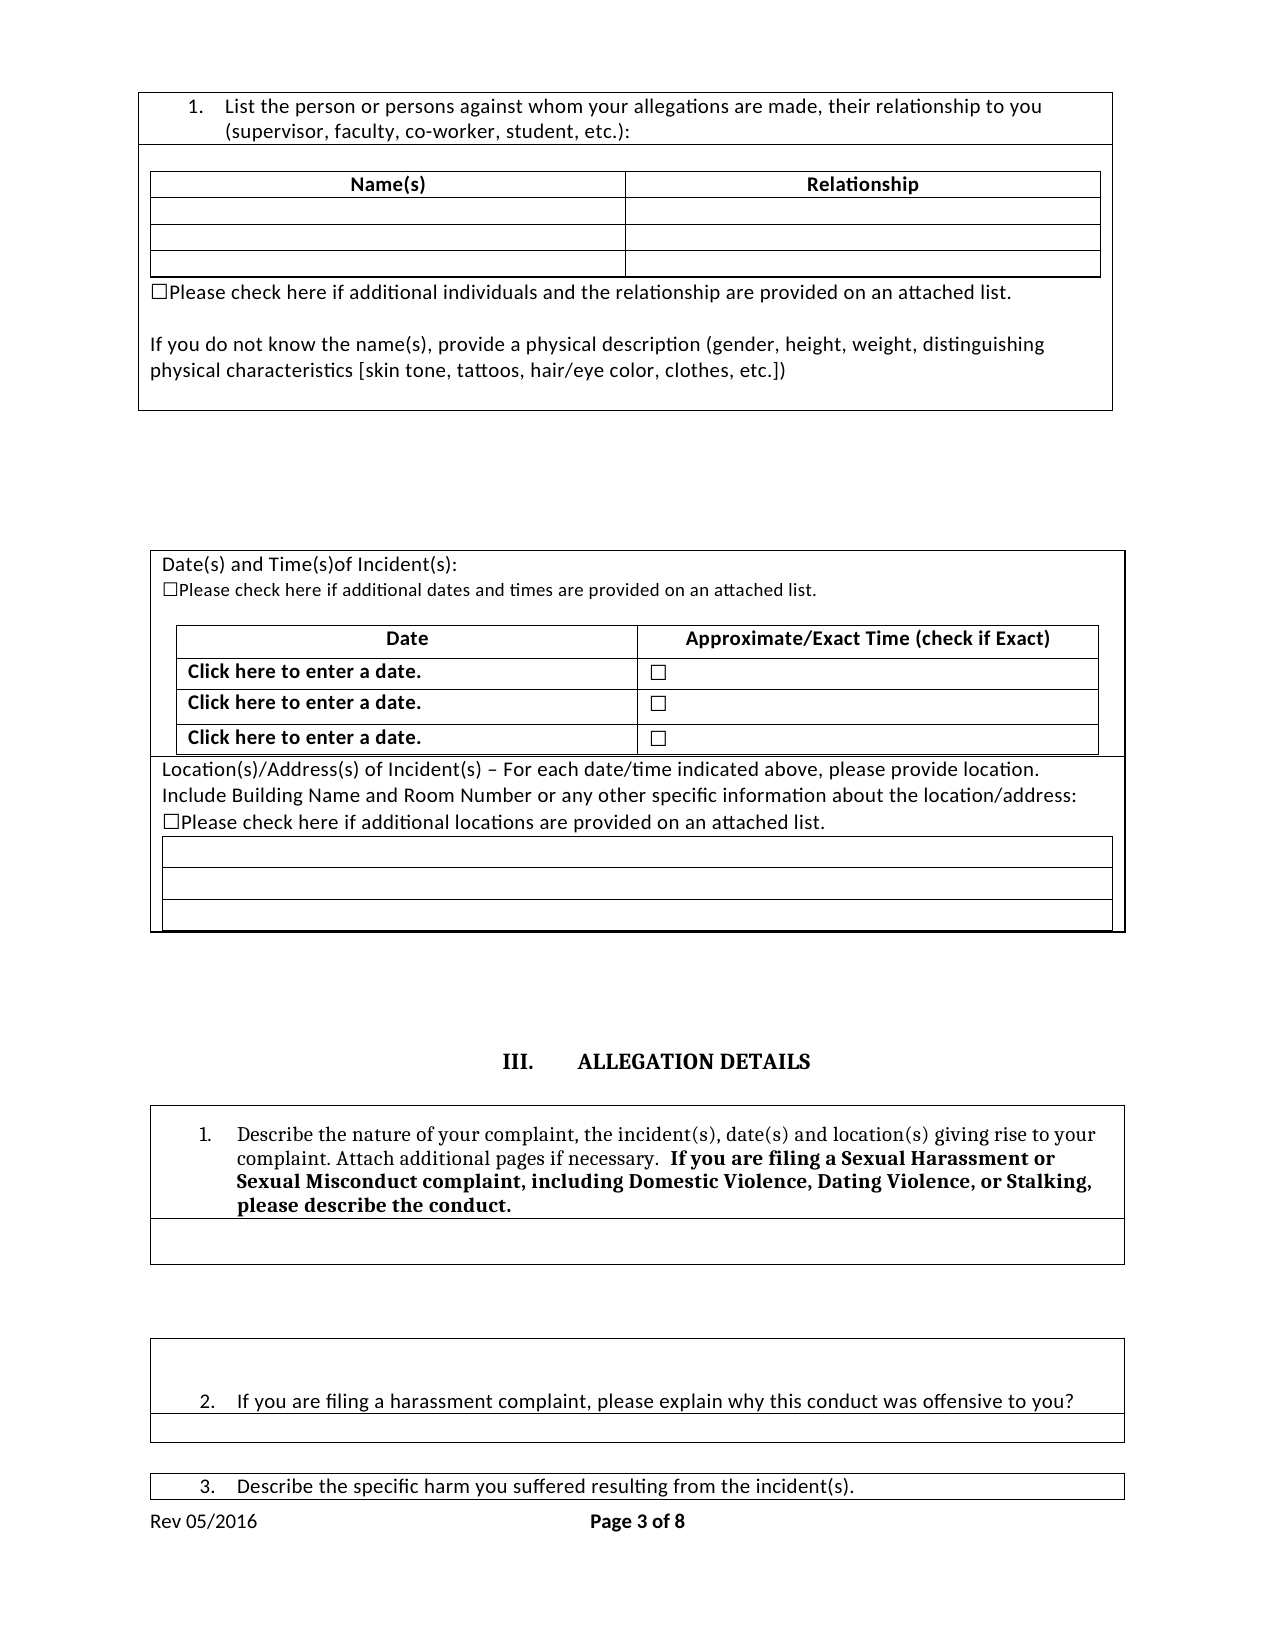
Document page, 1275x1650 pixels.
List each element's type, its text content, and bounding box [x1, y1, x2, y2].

table_header Describe the specific harm you suffered resulting from the incident(s). [151, 1474, 1124, 1499]
table_cell [151, 1414, 1124, 1442]
table_header [151, 1339, 1124, 1413]
